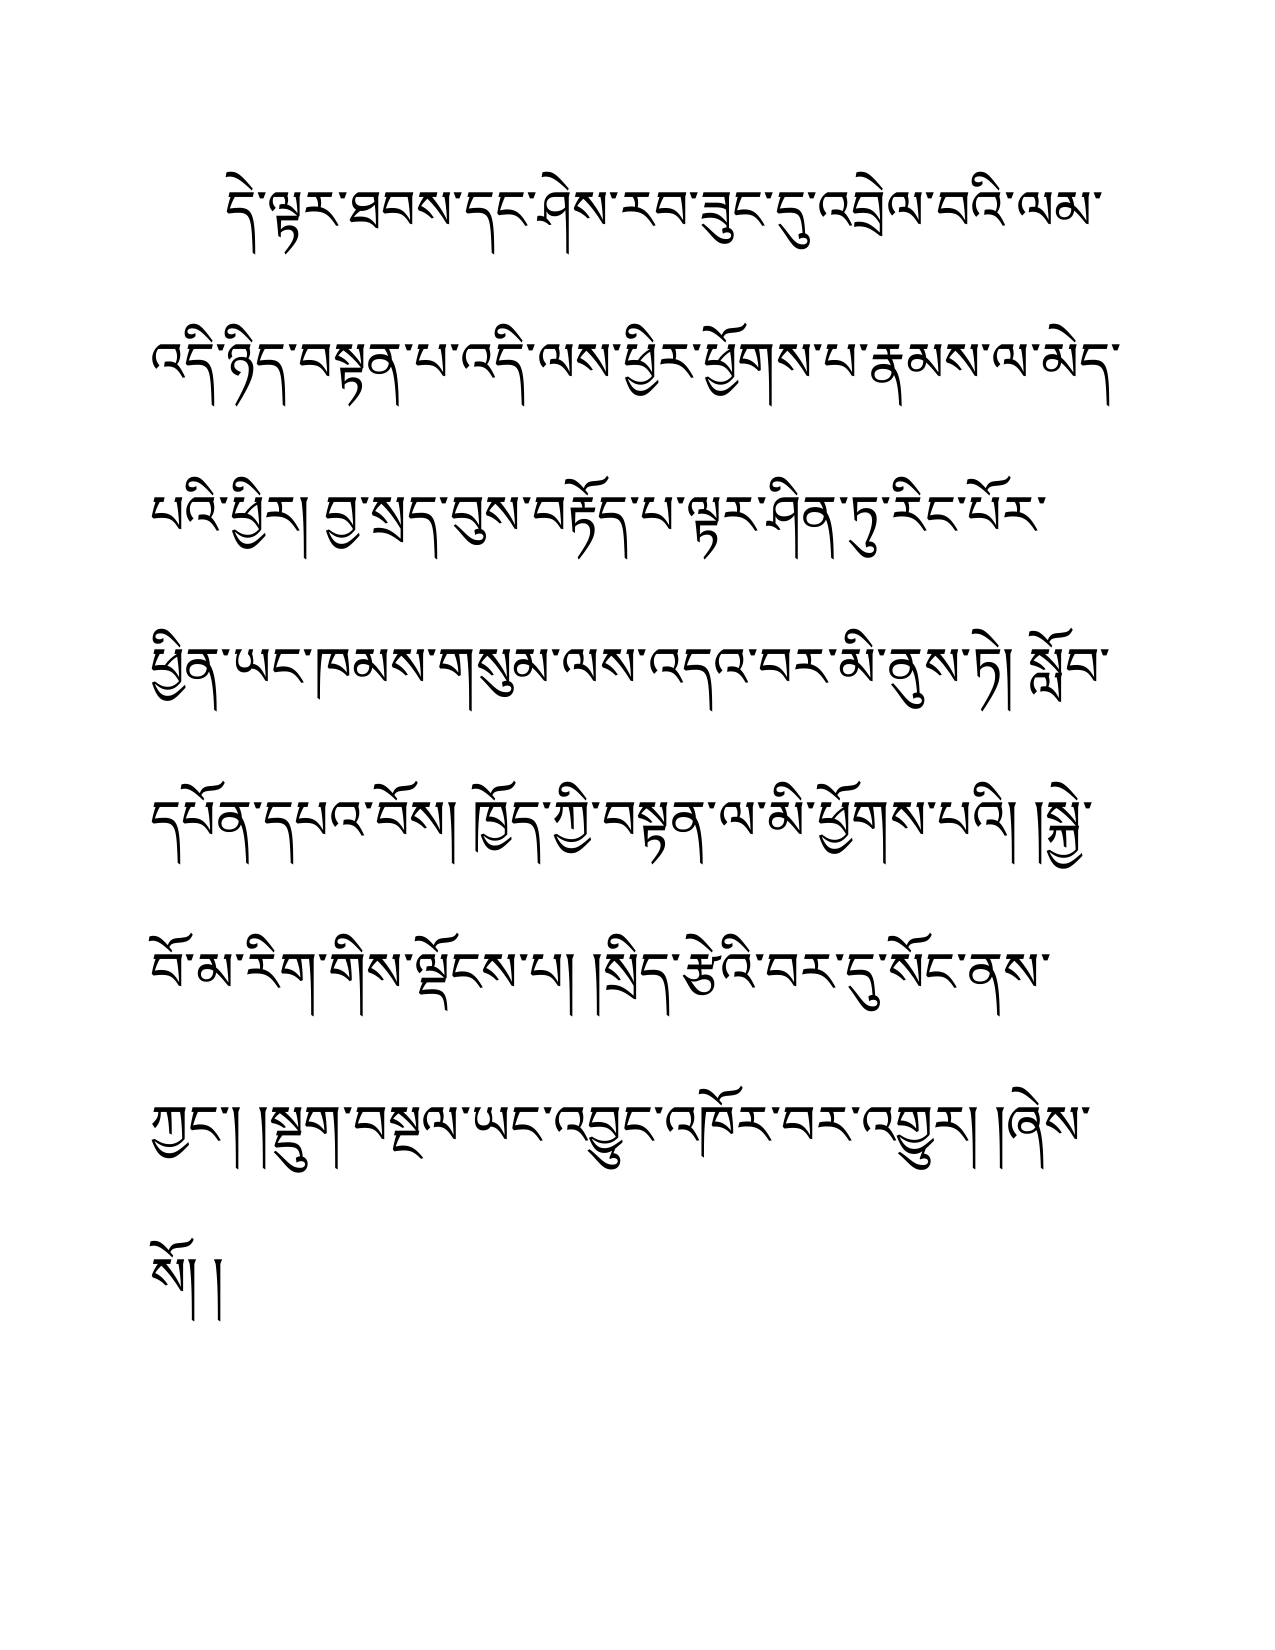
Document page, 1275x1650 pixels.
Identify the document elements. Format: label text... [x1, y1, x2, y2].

text དེ་ལྟར་ཐབས་དང་ཤེས་རབ་ཟུང་དུ་འབྲེལ་བའི་ལམ་འདི་ཉིད་བསྟན་པ་འདི་ལས་ཕྱིར་ཕྱོགས་པ་རྣམས་ལ་མེད་པའི་ཕྱིར། བྱ་སྲད་བུས་བརྟོད་པ་ལྟར་ཤིན་ཏུ་རིང་པོར་ཕྱིན་ཡང་ཁམས་གསུམ་ལས་འདའ་བར་མི་ནུས་ཏེ། སློབ་དཔོན་དཔའ་བོས། ཁྱོད་ཀྱི་བསྟན་ལ་མི་ཕྱོགས་པའི། །སྐྱེ་བོ་མ་རིག་གིས་ལྡོངས་པ། །སྲིད་རྩེའི་བར་དུ་སོང་ནས་ཀྱང༌། །སྡུག་བསྔལ་ཡང་འབྱུང་འཁོར་བར་འགྱུར། །ཞེས་སོ། ། [150, 150, 1125, 1370]
